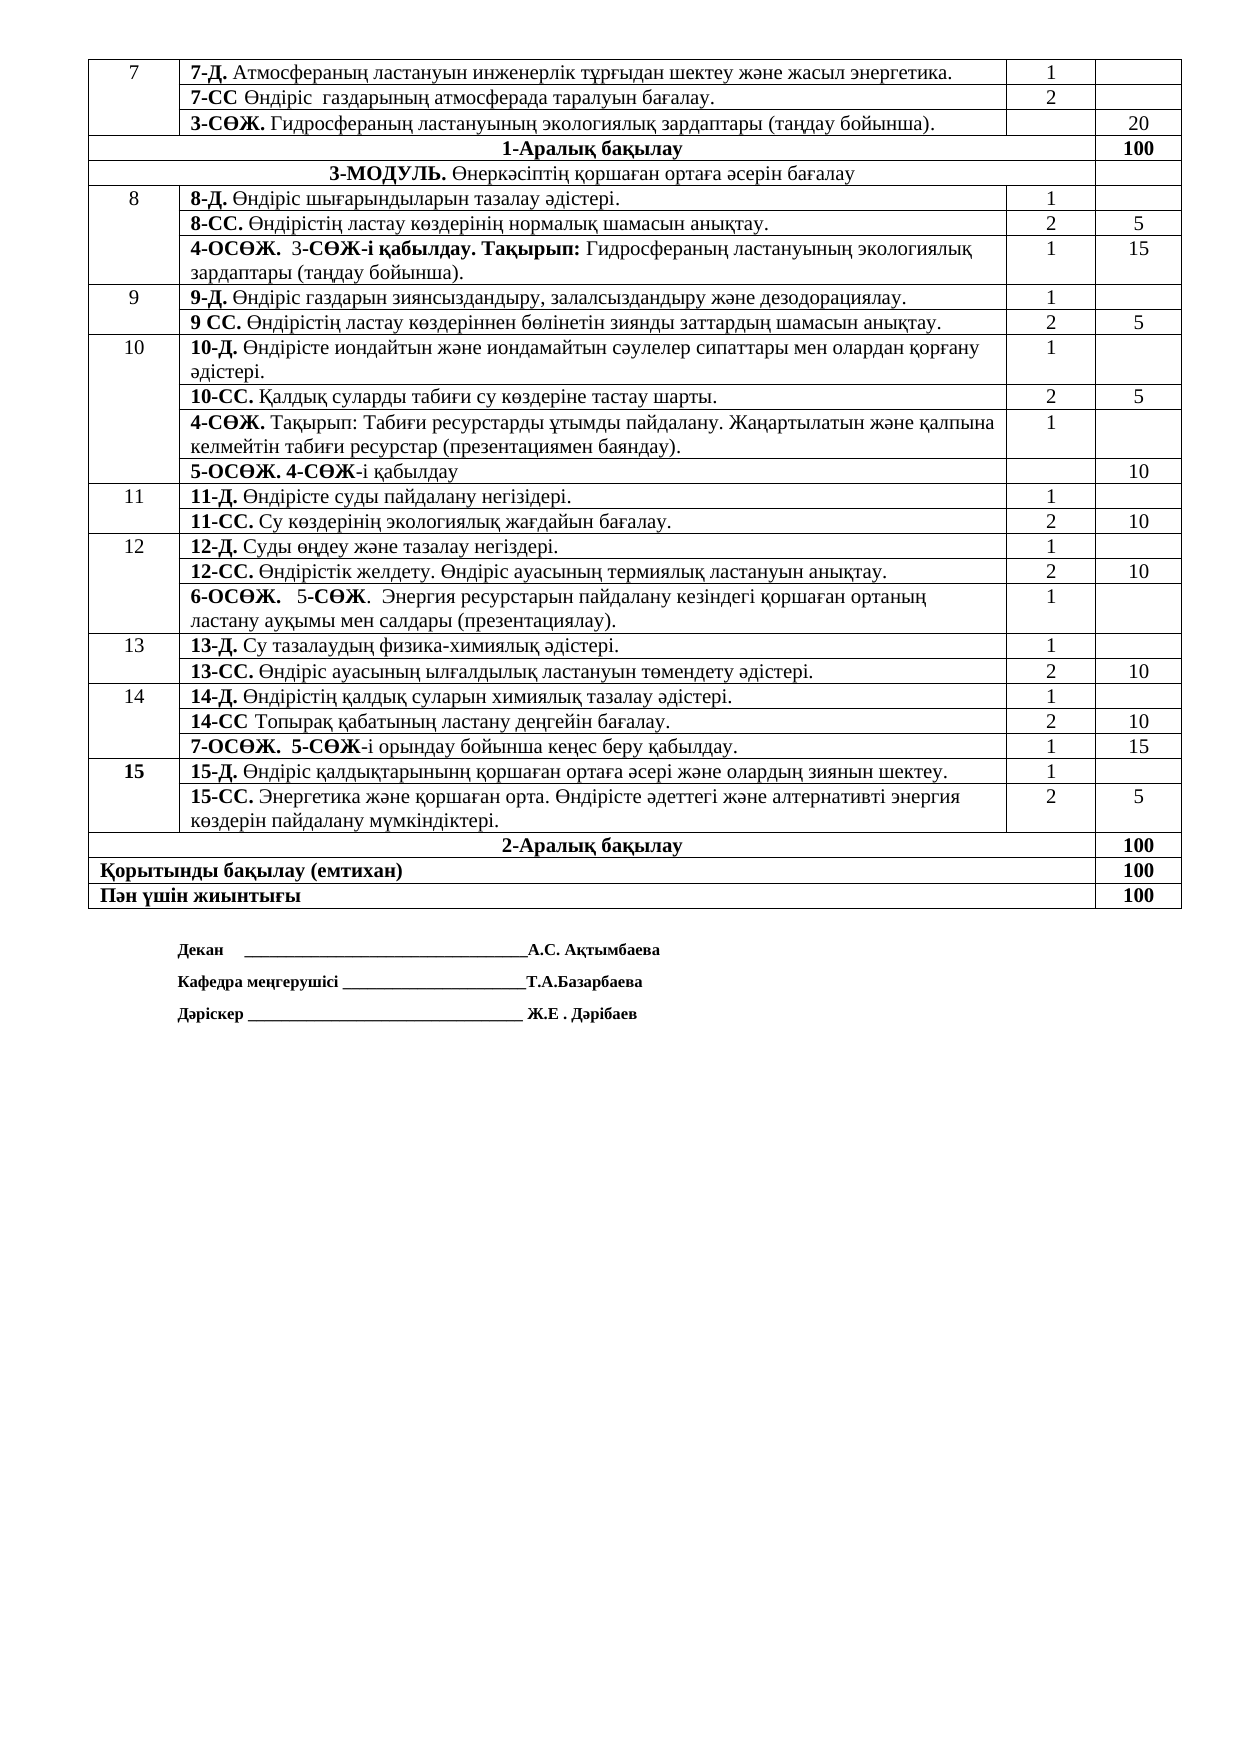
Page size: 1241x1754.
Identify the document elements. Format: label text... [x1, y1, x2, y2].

table_cell 1 [1007, 484, 1095, 508]
text Кафедра меңгерушісі ______________________Т.А.Базарбаева [177, 972, 1152, 991]
table_cell 7 [89, 60, 179, 134]
table_cell [1096, 584, 1181, 632]
table_cell 14-Д. Өндірістің қалдық суларын химиялық тазалау әдістері. [180, 684, 1006, 708]
table_cell 1-Аралық бақылау [89, 136, 1095, 159]
table_cell 100 [1096, 833, 1181, 857]
table_cell 6-ОСӨЖ. 5-СӨЖ. Энергия ресурстарын пайдалану кезіндегі қоршаған ортаның ластану ауқымы мен салдары (презентациялау). [180, 584, 1006, 632]
table_cell 10 [89, 335, 179, 483]
table_cell 12 [89, 534, 179, 632]
table_cell 2 [1007, 85, 1095, 109]
table_cell 11 [89, 484, 179, 533]
table_cell 2 [1007, 310, 1095, 334]
table_cell 1 [1007, 684, 1095, 708]
table_cell 15 [89, 759, 179, 832]
table_cell 15-Д. Өндіріс қалдықтарынынң қоршаған ортаға әсері және олардың зиянын шектеу. [180, 759, 1006, 783]
table_cell 9-Д. Өндіріс газдарын зиянсыздандыру, залалсыздандыру және дезодорациялау. [180, 285, 1006, 309]
table_cell 2 [1007, 784, 1095, 832]
table_cell 1 [1007, 236, 1095, 284]
table_cell [1096, 60, 1181, 84]
table_cell [1096, 186, 1181, 210]
table_cell 100 [1096, 884, 1181, 907]
table_cell 1 [1007, 335, 1095, 383]
table_cell [1096, 684, 1181, 708]
table_cell [1096, 285, 1181, 309]
table_cell [1096, 484, 1181, 508]
table_cell [1096, 335, 1181, 383]
table_cell 13 [89, 634, 179, 683]
table_cell 100 [1096, 136, 1181, 159]
table_cell [1007, 459, 1095, 483]
table_cell 3-СӨЖ. Гидросфераның ластануының экологиялық зардаптары (таңдау бойынша). [180, 110, 1006, 134]
table_cell 3-МОДУЛЬ. Өнеркәсіптің қоршаған ортаға әсерін бағалау [89, 161, 1095, 185]
table_cell 15 [1096, 734, 1181, 758]
table_cell 10 [1096, 509, 1181, 533]
table_cell [1096, 85, 1181, 109]
table_cell 1 [1007, 734, 1095, 758]
table_cell 100 [1096, 858, 1181, 882]
table_cell [1096, 410, 1181, 458]
table_cell 9 СС. Өндірістің ластау көздеріннен бөлінетін зиянды заттардың шамасын анықтау. [180, 310, 1006, 334]
table_cell 12-СС. Өндірістік желдету. Өндіріс ауасының термиялық ластануын анықтау. [180, 559, 1006, 583]
table_cell 10 [1096, 559, 1181, 583]
table_cell 2 [1007, 659, 1095, 683]
table_cell 2 [1007, 211, 1095, 235]
table_cell [1096, 634, 1181, 657]
table_cell 20 [1096, 110, 1181, 134]
table_cell Пән үшін жиынтығы [89, 884, 1095, 907]
table_cell 2 [1007, 509, 1095, 533]
table_cell 7-СС Өндіріс газдарының атмосферада таралуын бағалау. [180, 85, 1006, 109]
text Дәріскер _________________________________ Ж.Е . Дәрібаев [177, 1003, 1152, 1023]
table_cell 4-СӨЖ. Тақырып: Табиғи ресурстарды ұтымды пайдалану. Жаңартылатын және қалпына келмейтін табиғи ресурстар (презентациямен баяндау). [180, 410, 1006, 458]
table_cell [1096, 534, 1181, 558]
table_cell 12-Д. Суды өңдеу және тазалау негіздері. [180, 534, 1006, 558]
table_cell 2 [1007, 709, 1095, 733]
table_cell 8-Д. Өндіріс шығарындыларын тазалау әдістері. [180, 186, 1006, 210]
table_cell 1 [1007, 534, 1095, 558]
table_cell 7-Д. Атмосфераның ластануын инженерлік тұрғыдан шектеу және жасыл энергетика. [180, 60, 1006, 84]
table_cell 1 [1007, 410, 1095, 458]
table_cell 1 [1007, 584, 1095, 632]
table_cell 10 [1096, 709, 1181, 733]
table_cell 2-Аралық бақылау [89, 833, 1095, 857]
table_cell 5 [1096, 385, 1181, 408]
table_cell 10 [1096, 459, 1181, 483]
table_cell 13-Д. Су тазалаудың физика-химиялық әдістері. [180, 634, 1006, 657]
table_cell 1 [1007, 759, 1095, 783]
table_cell 1 [1007, 186, 1095, 210]
table_cell 1 [1007, 60, 1095, 84]
table_cell 5 [1096, 211, 1181, 235]
table_cell 5 [1096, 310, 1181, 334]
table_cell 1 [1007, 634, 1095, 657]
table_cell 11-Д. Өндірісте суды пайдалану негізідері. [180, 484, 1006, 508]
table_cell 8-СС. Өндірістің ластау көздерінің нормалық шамасын анықтау. [180, 211, 1006, 235]
table_cell 2 [1007, 559, 1095, 583]
table_cell 2 [1007, 385, 1095, 408]
table_cell 14-СС Топырақ қабатының ластану деңгейін бағалау. [180, 709, 1006, 733]
text Декан __________________________________А.С. Ақтымбаева [177, 940, 1152, 959]
table_cell 1 [1007, 285, 1095, 309]
table_cell 15-СС. Энергетика және қоршаған орта. Өндірісте әдеттегі және алтернативті энергия көздерін пайдалану мүмкіндіктері. [180, 784, 1006, 832]
table_cell 15 [1096, 236, 1181, 284]
table_cell 5-ОСӨЖ. 4-СӨЖ-і қабылдау [180, 459, 1006, 483]
table_cell [1096, 161, 1181, 185]
table_cell [1096, 759, 1181, 783]
table_cell 7-ОСӨЖ. 5-СӨЖ-і орындау бойынша кеңес беру қабылдау. [180, 734, 1006, 758]
table_cell Қорытынды бақылау (емтихан) [89, 858, 1095, 882]
table_cell 13-СС. Өндіріс ауасының ылғалдылық ластануын төмендету әдістері. [180, 659, 1006, 683]
table_cell [1007, 110, 1095, 134]
table_cell 10-Д. Өндірісте иондайтын және иондамайтын сәулелер сипаттары мен олардан қорғану әдістері. [180, 335, 1006, 383]
table_cell 8 [89, 186, 179, 284]
table_cell 10 [1096, 659, 1181, 683]
table_cell 4-ОСӨЖ. 3-СӨЖ-і қабылдау. Тақырып: Гидросфераның ластануының экологиялық зардаптары (таңдау бойынша). [180, 236, 1006, 284]
table_cell 10-СС. Қалдық суларды табиғи су көздеріне тастау шарты. [180, 385, 1006, 408]
table_cell 5 [1096, 784, 1181, 832]
table_cell 11-СС. Су көздерінің экологиялық жағдайын бағалау. [180, 509, 1006, 533]
table_cell 14 [89, 684, 179, 758]
table_cell 9 [89, 285, 179, 334]
